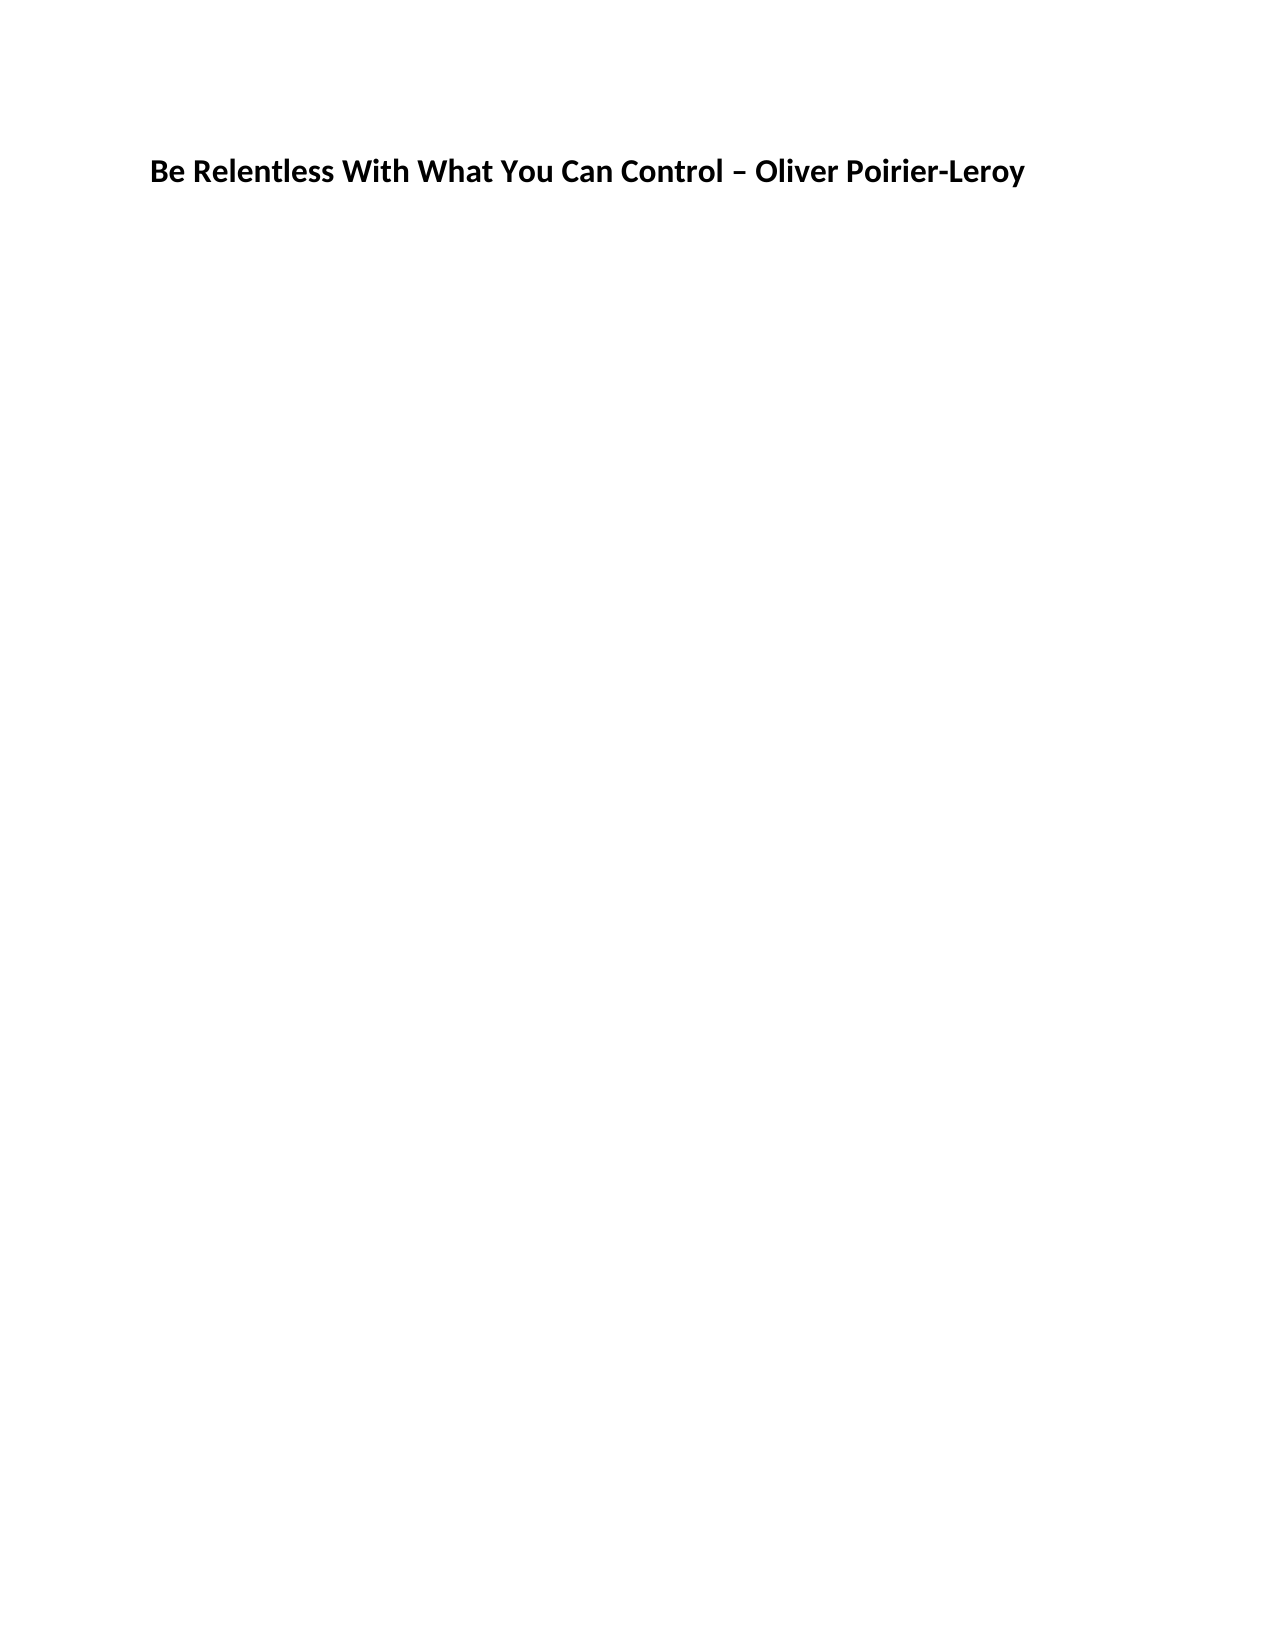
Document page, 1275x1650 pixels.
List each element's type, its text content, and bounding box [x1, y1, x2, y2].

table_header Be Relentless With What You Can Control – Oliver Poirier-Leroy [150, 150, 1125, 191]
